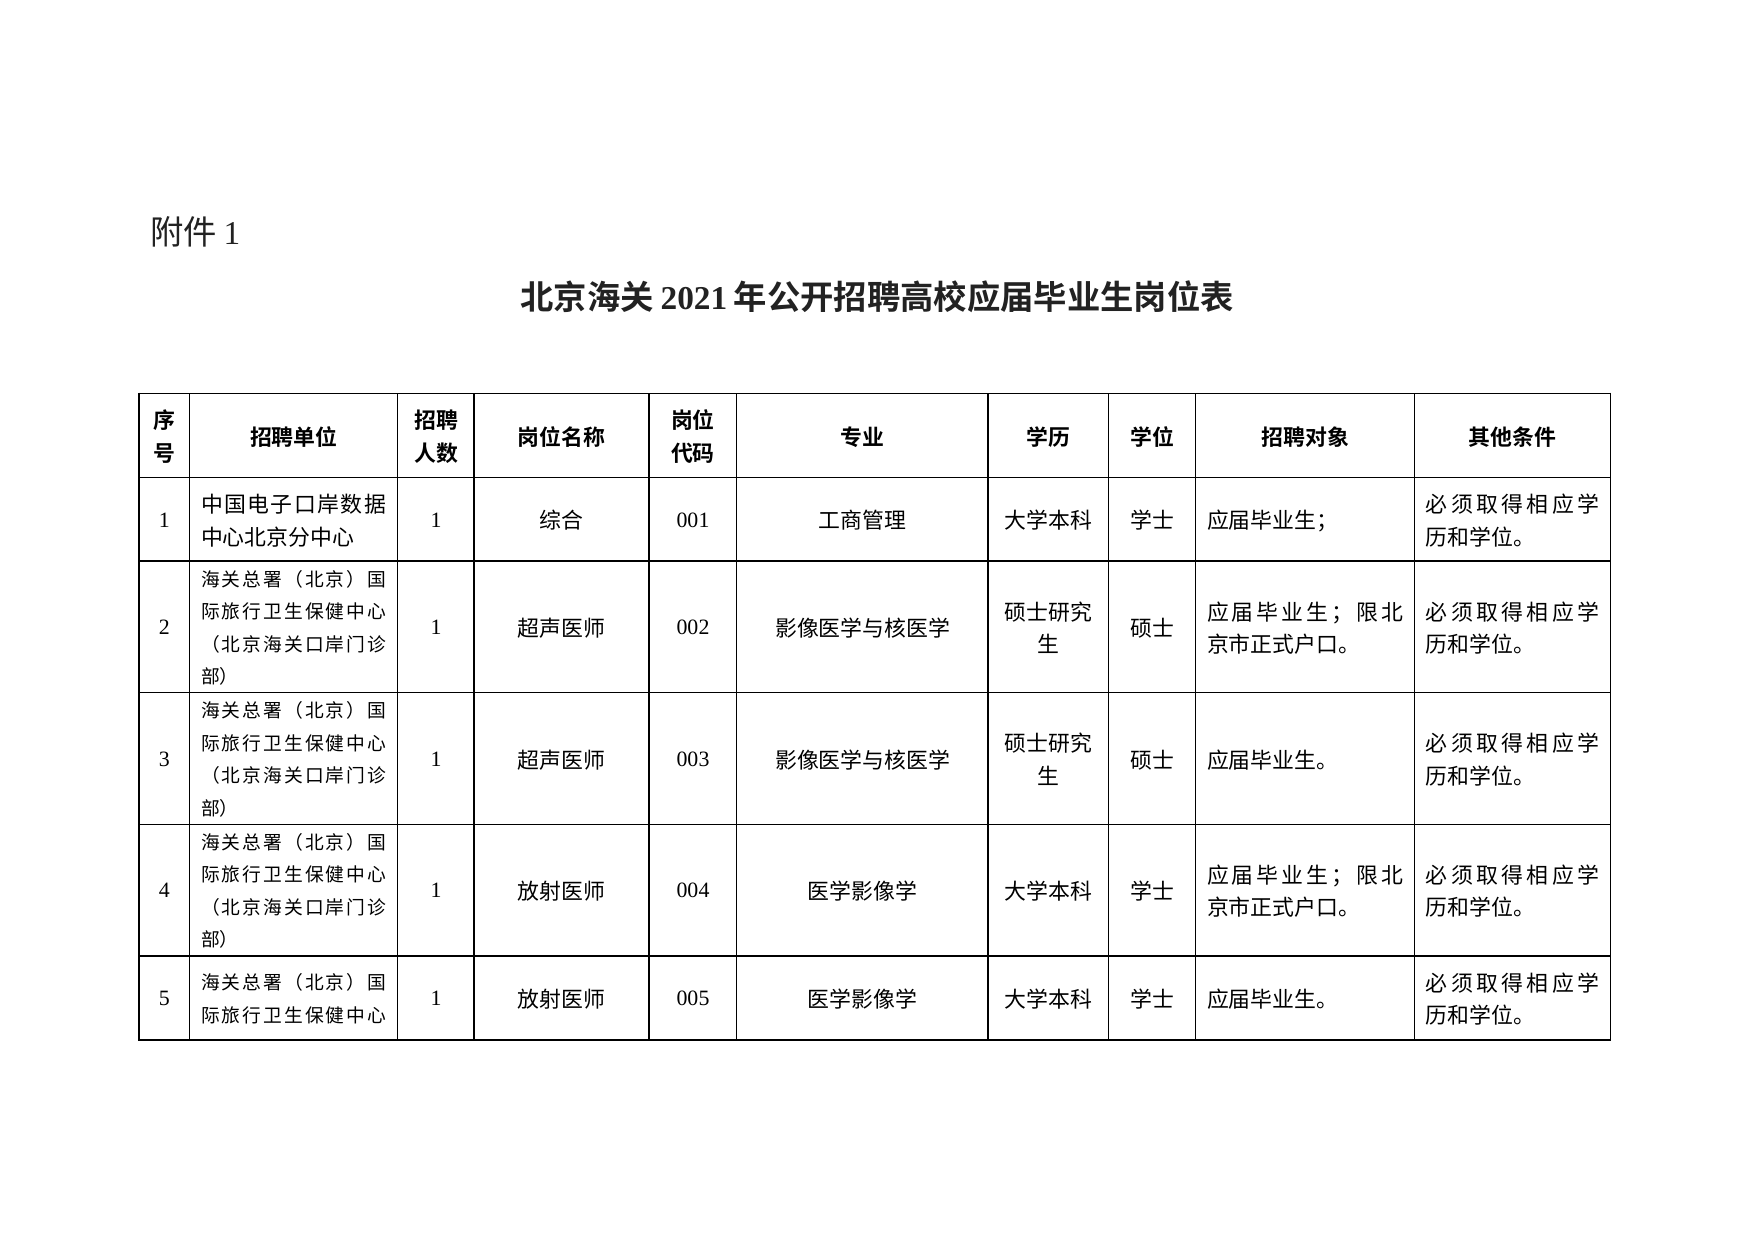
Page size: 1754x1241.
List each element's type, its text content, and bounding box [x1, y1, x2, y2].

table_cell 中国电子口岸数据中心北京分中心 [190, 478, 397, 560]
table_cell 大学本科 [989, 825, 1108, 955]
table_cell 学士 [1109, 825, 1195, 955]
table_header 学位 [1109, 394, 1195, 476]
table_cell 2 [140, 562, 189, 692]
table_header 学历 [989, 394, 1108, 476]
table_cell 学士 [1109, 478, 1195, 560]
table_header 序号 [140, 394, 189, 476]
table_cell 应届毕业生。 [1196, 957, 1414, 1039]
table_cell 应届毕业生；限北京市正式户口。 [1196, 825, 1414, 955]
table_cell 放射医师 [475, 957, 648, 1039]
table_cell 影像医学与核医学 [737, 562, 987, 692]
table_cell 1 [398, 478, 473, 560]
table_cell 放射医师 [475, 825, 648, 955]
table_cell 综合 [475, 478, 648, 560]
table_header 招聘对象 [1196, 394, 1414, 476]
table_cell 工商管理 [737, 478, 987, 560]
table_cell 医学影像学 [737, 957, 987, 1039]
table_cell 1 [140, 478, 189, 560]
table_header 招聘单位 [190, 394, 397, 476]
table_cell 学士 [1109, 957, 1195, 1039]
table_cell 001 [650, 478, 736, 560]
table_cell 1 [398, 957, 473, 1039]
table_cell 硕士研究生 [989, 562, 1108, 692]
table_cell 超声医师 [475, 562, 648, 692]
table_cell 必须取得相应学历和学位。 [1415, 562, 1610, 692]
table_cell 3 [140, 693, 189, 823]
table_header 专业 [737, 394, 987, 476]
table_cell 5 [140, 957, 189, 1039]
table_cell 必须取得相应学历和学位。 [1415, 825, 1610, 955]
table_cell 必须取得相应学历和学位。 [1415, 957, 1610, 1039]
table_cell 1 [398, 693, 473, 823]
table_header 招聘人数 [398, 394, 473, 476]
table_cell 应届毕业生； [1196, 478, 1414, 560]
text 附件1 [150, 198, 1604, 263]
table_cell 海关总署（北京）国际旅行卫生保健中心（北京海关口岸门诊部） [190, 693, 397, 823]
table_header 岗位代码 [650, 394, 736, 476]
table_cell 大学本科 [989, 478, 1108, 560]
table_cell 必须取得相应学历和学位。 [1415, 478, 1610, 560]
table_cell 影像医学与核医学 [737, 693, 987, 823]
table_cell 004 [650, 825, 736, 955]
table_cell 硕士 [1109, 562, 1195, 692]
table_cell 005 [650, 957, 736, 1039]
table_cell 硕士研究生 [989, 693, 1108, 823]
table_cell 4 [140, 825, 189, 955]
table_cell 海关总署（北京）国际旅行卫生保健中心（北京海关口岸门诊部） [190, 562, 397, 692]
table_header 其他条件 [1415, 394, 1610, 476]
table_cell 1 [398, 562, 473, 692]
text 北京海关2021年公开招聘高校应届毕业生岗位表 [150, 263, 1604, 328]
table_cell 1 [398, 825, 473, 955]
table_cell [190, 957, 397, 1039]
table_cell 硕士 [1109, 693, 1195, 823]
table_cell 超声医师 [475, 693, 648, 823]
table_cell 应届毕业生；限北京市正式户口。 [1196, 562, 1414, 692]
table_cell 002 [650, 562, 736, 692]
table_header 岗位名称 [475, 394, 648, 476]
table_cell 003 [650, 693, 736, 823]
table_cell 海关总署（北京）国际旅行卫生保健中心（北京海关口岸门诊部） [190, 825, 397, 955]
table_cell 医学影像学 [737, 825, 987, 955]
table_cell 大学本科 [989, 957, 1108, 1039]
table_cell 必须取得相应学历和学位。 [1415, 693, 1610, 823]
table_cell 应届毕业生。 [1196, 693, 1414, 823]
